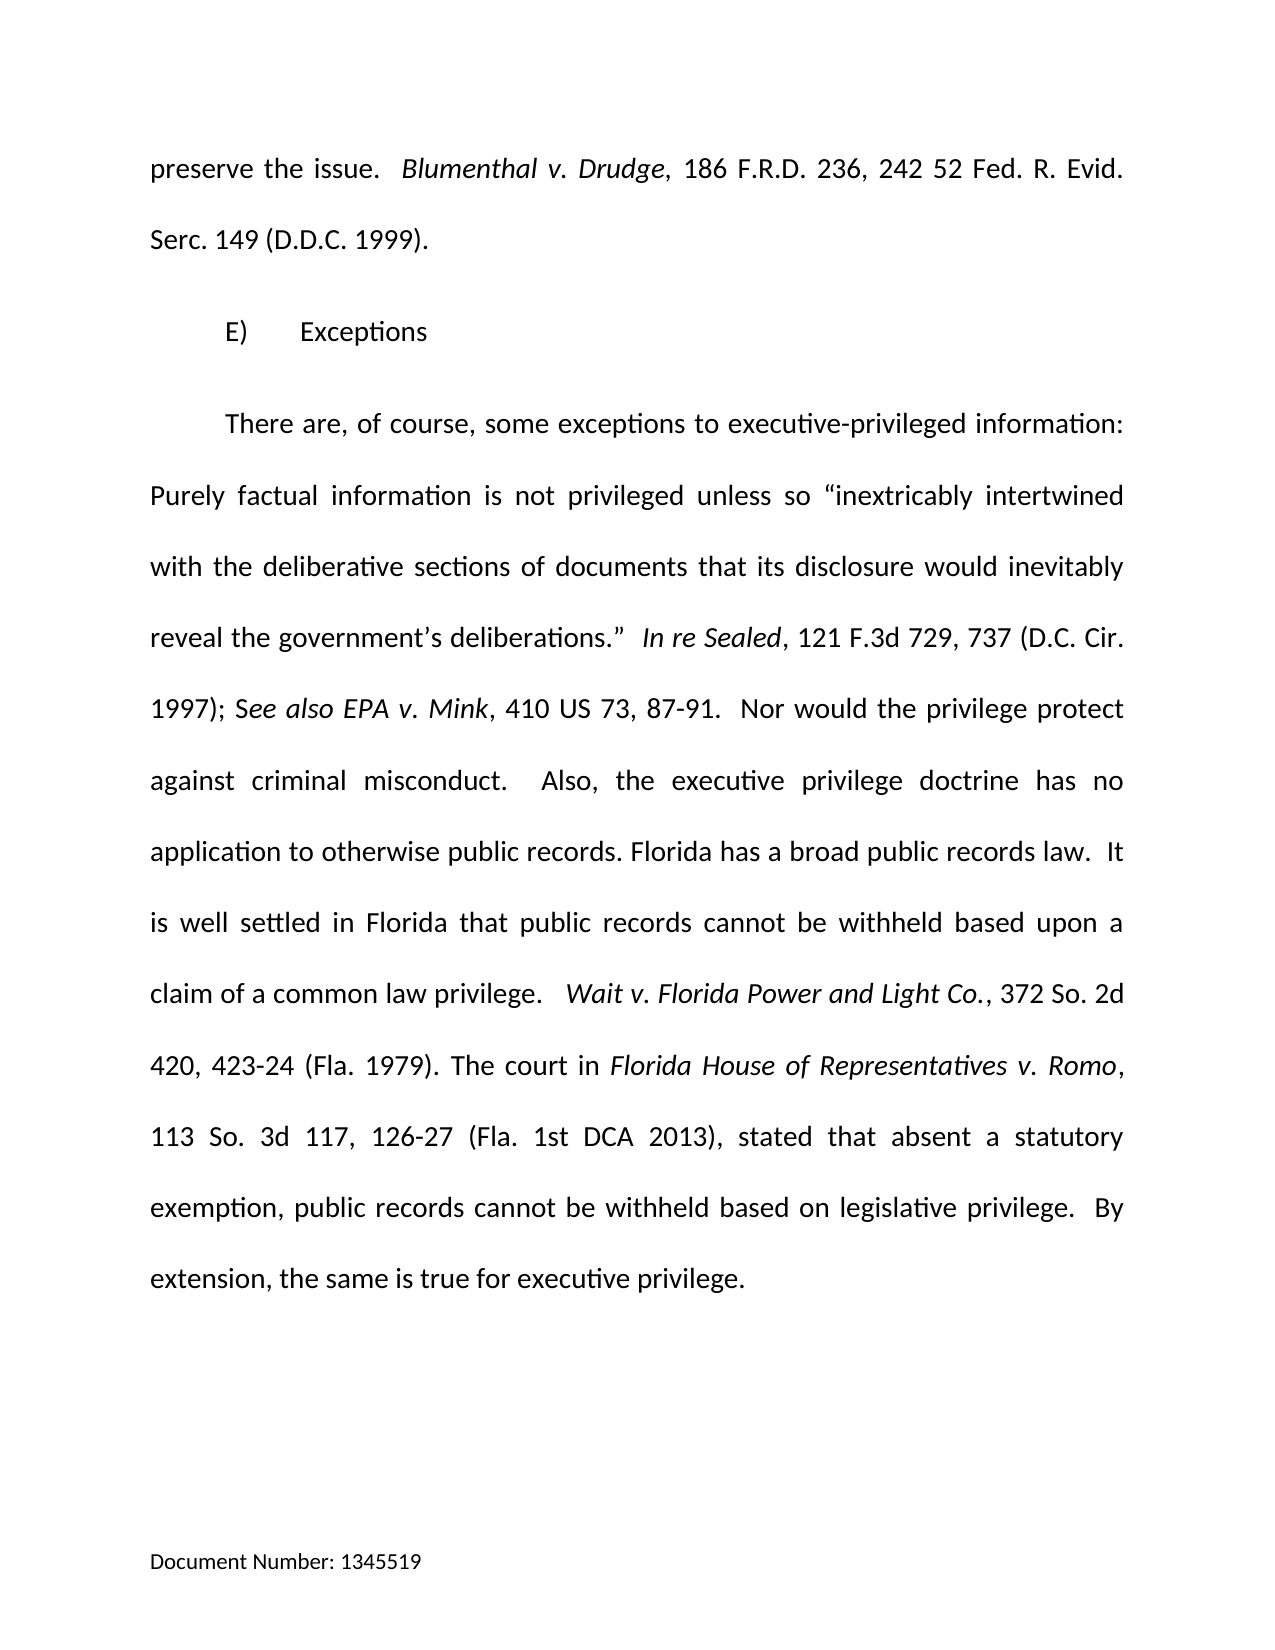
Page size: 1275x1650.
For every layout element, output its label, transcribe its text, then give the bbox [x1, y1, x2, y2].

text E) Exceptions [150, 313, 1125, 349]
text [150, 150, 1125, 257]
text There are, of course, some exceptions to executive-privileged information: Purely factual information is not privileged unless so “inextricably intertwined with the deliberative sections of documents that its disclosure would inevitably reveal the government’s deliberations.” In re Sealed, 121 F.3d 729, 737 (D.C. Cir. 1997); See also EPA v. Mink, 410 US 73, 87-91. Nor would the privilege protect against criminal misconduct. Also, the executive privilege doctrine has no application to otherwise public records. Florida has a broad public records law. It is well settled in Florida that public records cannot be withheld based upon a claim of a common law privilege. Wait v. Florida Power and Light Co., 372 So. 2d 420, 423-24 (Fla. 1979). The court in Florida House of Representatives v. Romo, 113 So. 3d 117, 126-27 (Fla. 1st DCA 2013), stated that absent a statutory exemption, public records cannot be withheld based on legislative privilege. By extension, the same is true for executive privilege. [150, 405, 1125, 1296]
